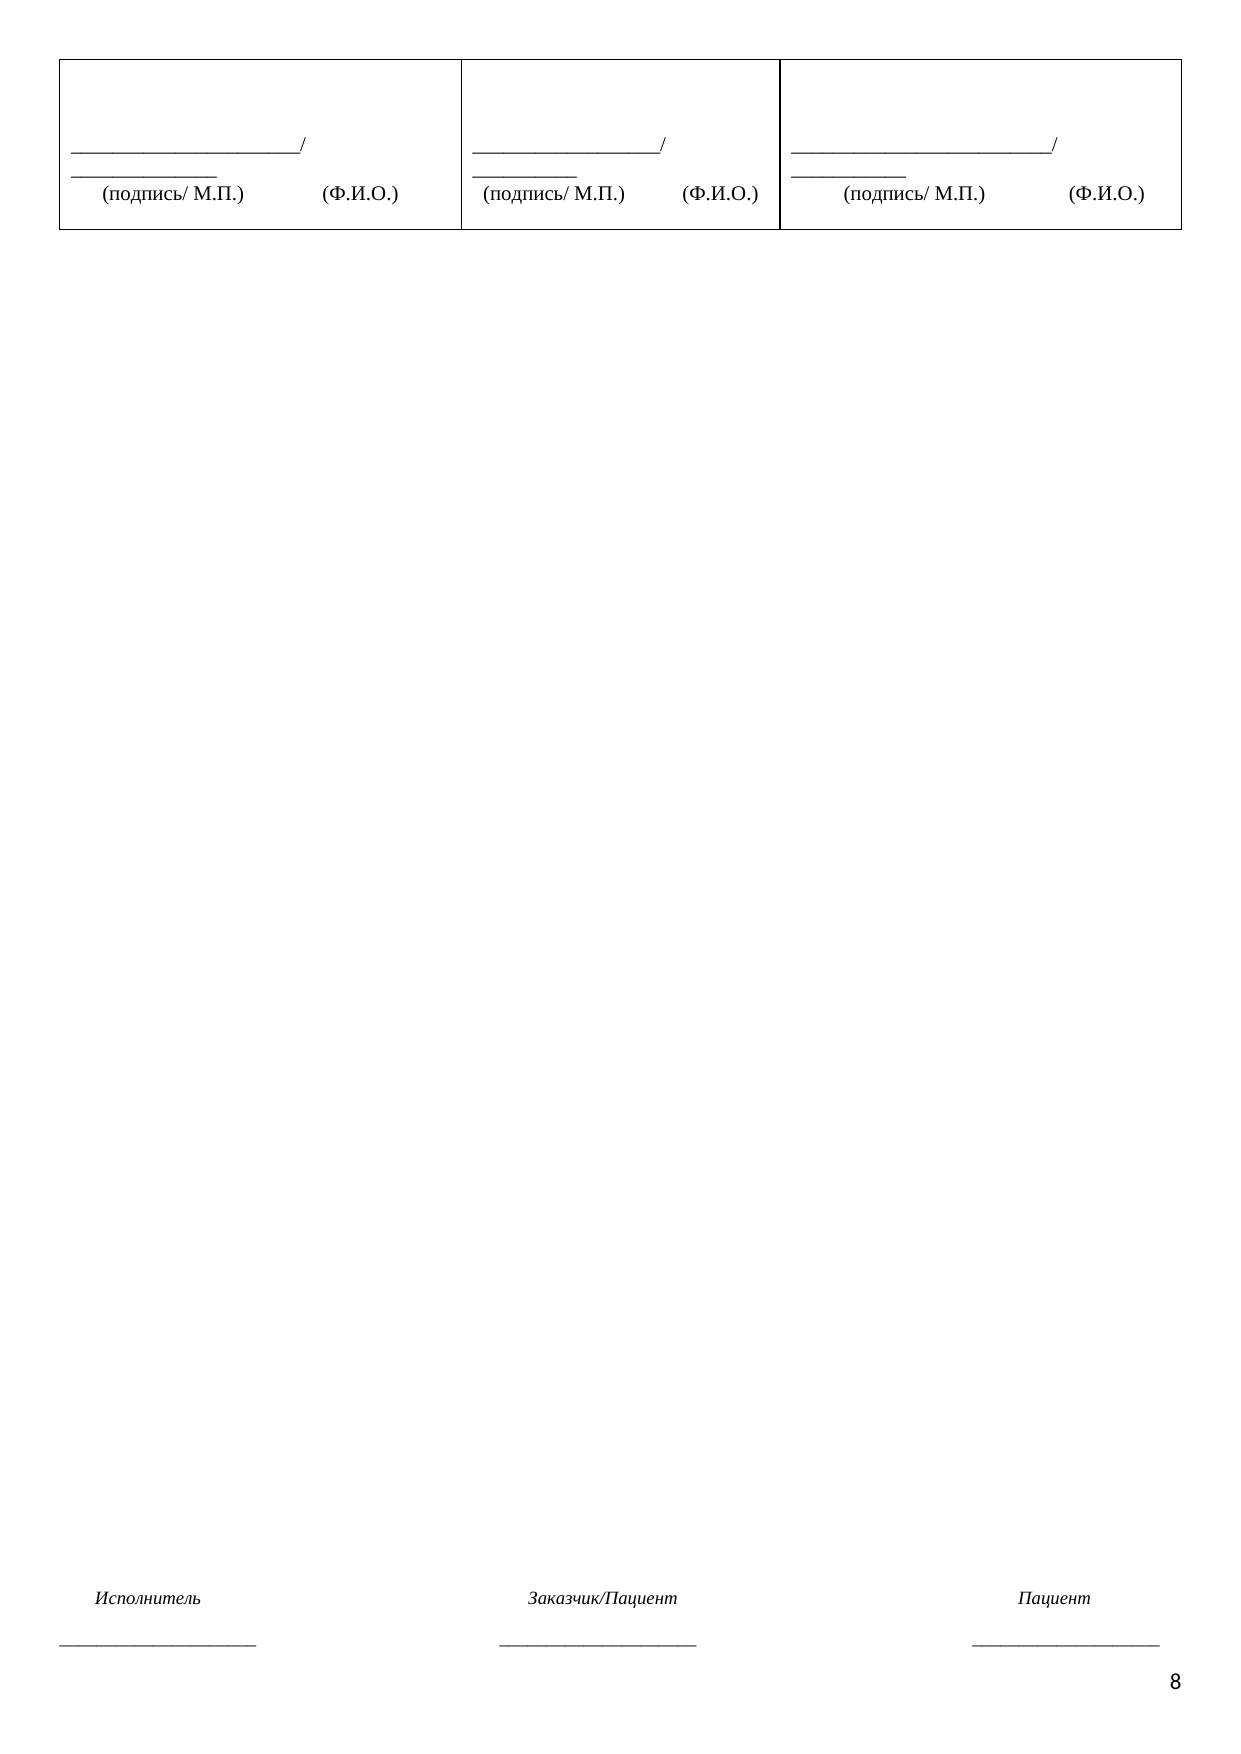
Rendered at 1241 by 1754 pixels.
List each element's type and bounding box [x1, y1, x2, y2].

table_cell [781, 60, 1181, 228]
table_cell [462, 60, 779, 228]
table_cell [60, 60, 461, 228]
